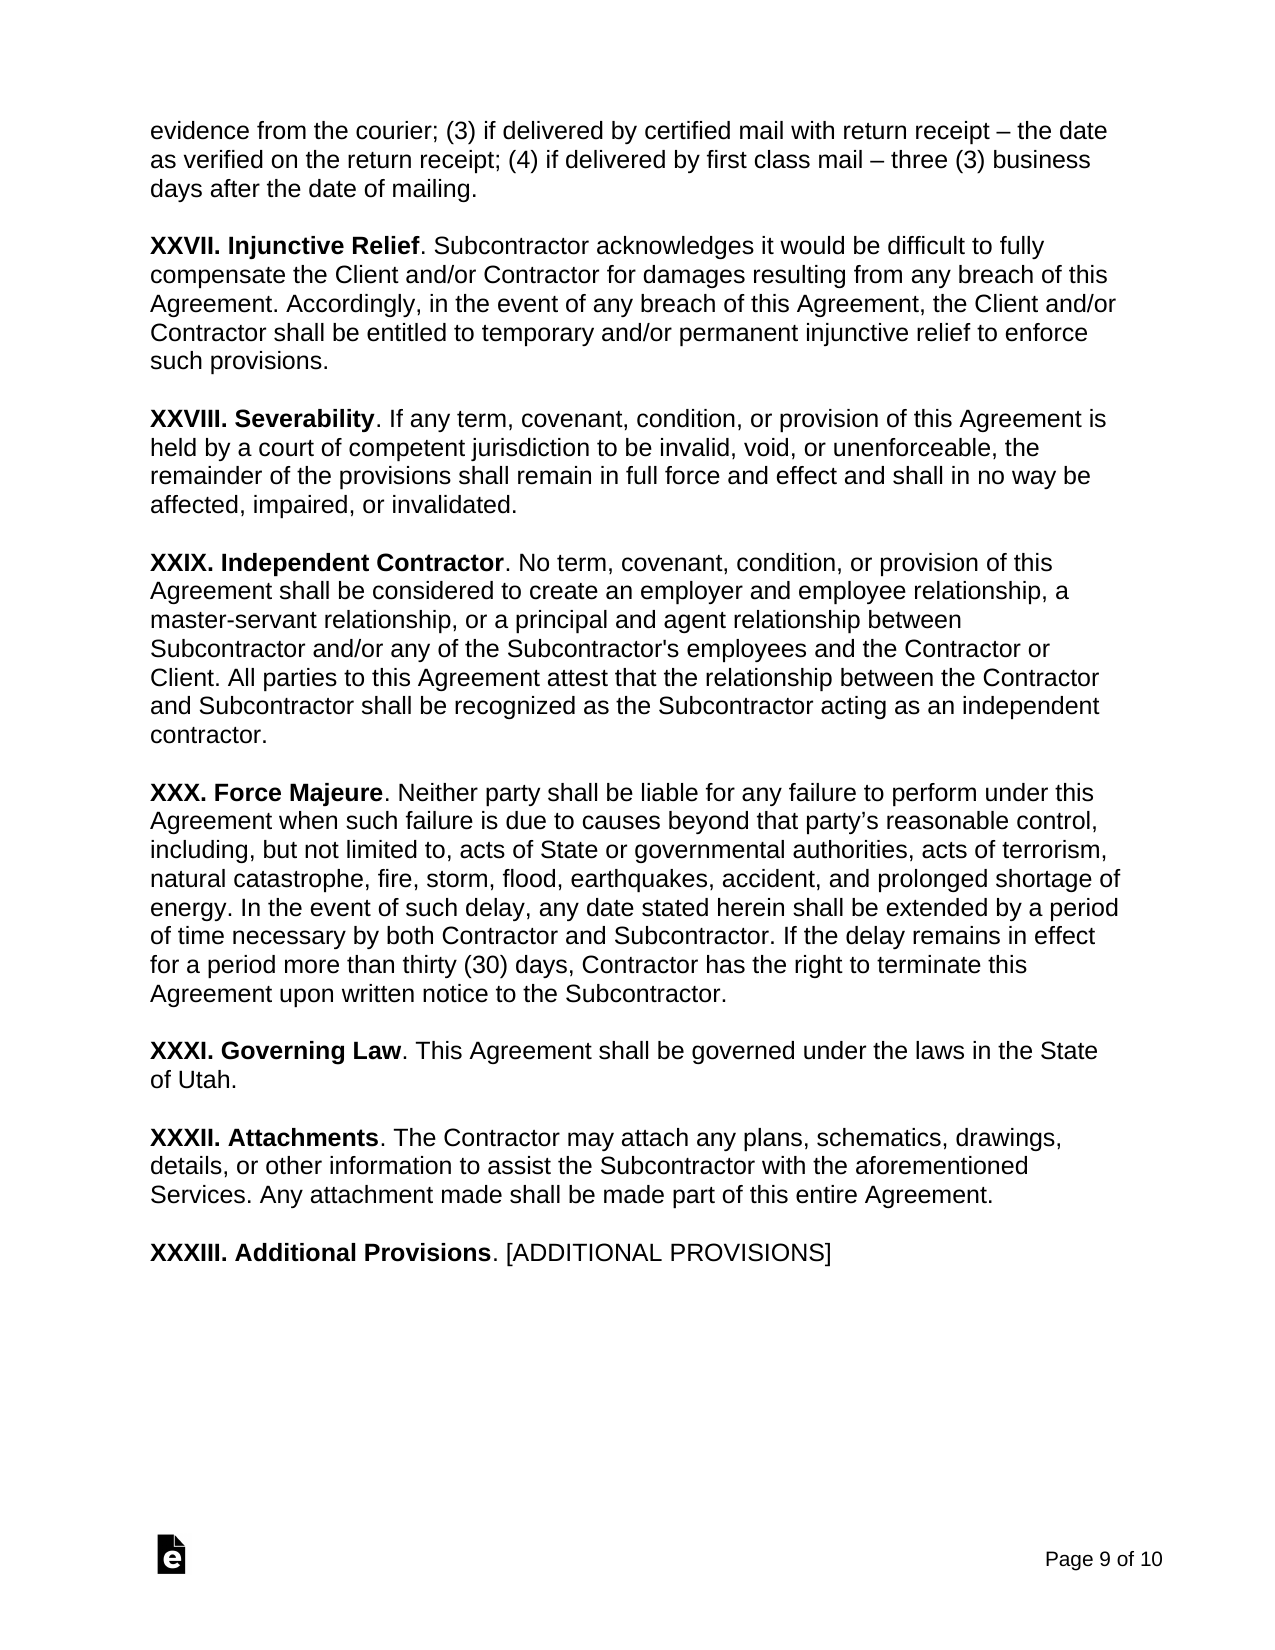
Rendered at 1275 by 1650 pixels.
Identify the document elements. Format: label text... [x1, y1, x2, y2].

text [150, 116, 1125, 202]
text XXIX. Independent Contractor. No term, covenant, condition, or provision of this Agreement shall be considered to create an employer and employee relationship, a master-servant relationship, or a principal and agent relationship between Subcontractor and/or any of the Subcontractor's employees and the Contractor or Client. All parties to this Agreement attest that the relationship between the Contractor and Subcontractor shall be recognized as the Subcontractor acting as an independent contractor. [150, 547, 1125, 749]
text XXVIII. Severability. If any term, covenant, condition, or provision of this Agreement is held by a court of competent jurisdiction to be invalid, void, or unenforceable, the remainder of the provisions shall remain in full force and effect and shall in no way be affected, impaired, or invalidated. [150, 404, 1125, 519]
text XXXIII. Additional Provisions. [ADDITIONAL PROVISIONS] [150, 1237, 1125, 1266]
text XXXII. Attachments. The Contractor may attach any plans, schematics, drawings, details, or other information to assist the Subcontractor with the aforementioned Services. Any attachment made shall be made part of this entire Agreement. [150, 1122, 1125, 1209]
text XXX. Force Majeure. Neither party shall be liable for any failure to perform under this Agreement when such failure is due to causes beyond that party’s reasonable control, including, but not limited to, acts of State or governmental authorities, acts of terrorism, natural catastrophe, fire, storm, flood, earthquakes, accident, and prolonged shortage of energy. In the event of such delay, any date stated herein shall be extended by a period of time necessary by both Contractor and Subcontractor. If the delay remains in effect for a period more than thirty (30) days, Contractor has the right to terminate this Agreement upon written notice to the Subcontractor. [150, 777, 1125, 1007]
picture [150, 1533, 192, 1575]
text XXVII. Injunctive Relief. Subcontractor acknowledges it would be difficult to fully compensate the Client and/or Contractor for damages resulting from any breach of this Agreement. Accordingly, in the event of any breach of this Agreement, the Client and/or Contractor shall be entitled to temporary and/or permanent injunctive relief to enforce such provisions. [150, 231, 1125, 375]
text XXXI. Governing Law. This Agreement shall be governed under the laws in the State of Utah. [150, 1036, 1125, 1094]
